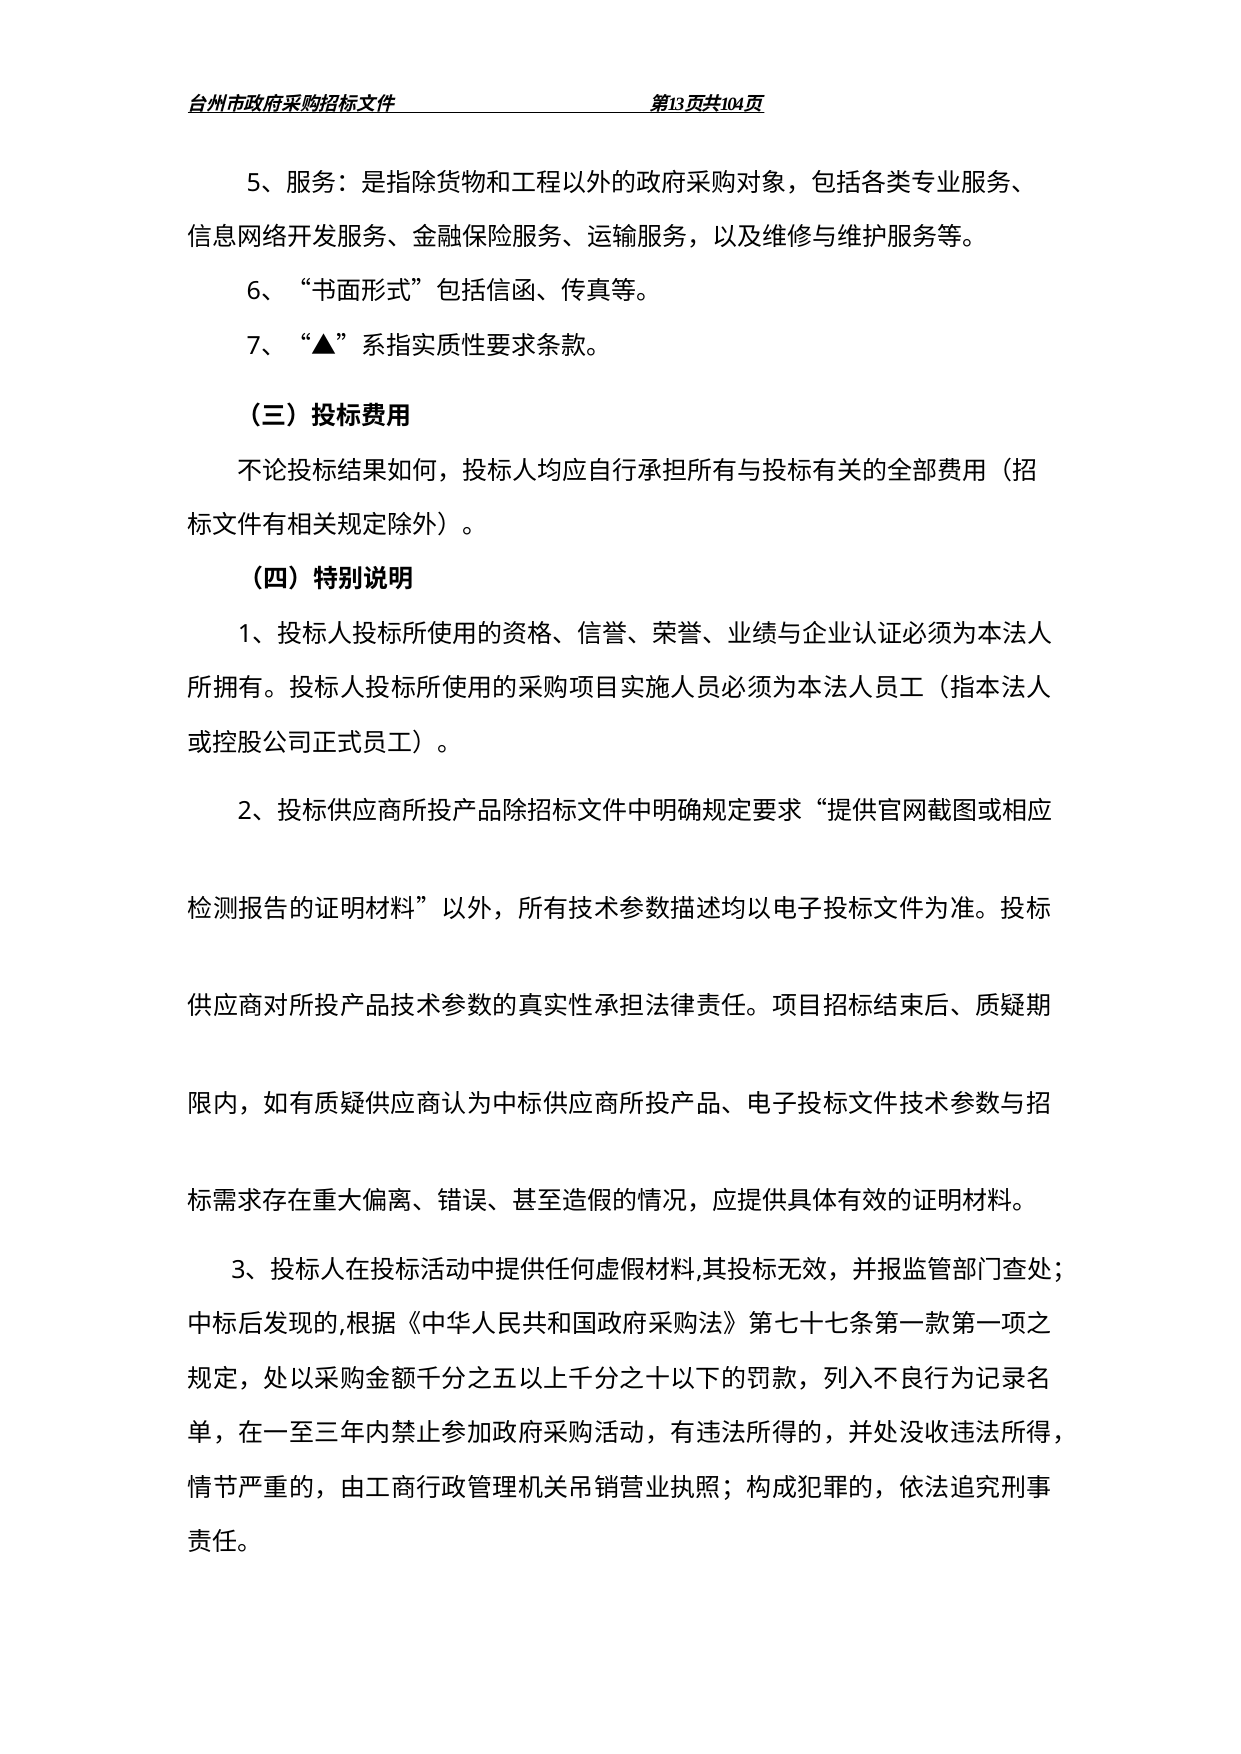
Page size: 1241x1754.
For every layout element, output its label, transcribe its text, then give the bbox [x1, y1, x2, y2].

text 7、“▲”系指实质性要求条款。 [187, 325, 1053, 361]
text （三）投标费用 [187, 396, 1053, 432]
text 不论投标结果如何，投标人均应自行承担所有与投标有关的全部费用（招标文件有相关规定除外）。 [187, 450, 1053, 541]
text 6、“书面形式”包括信函、传真等。 [187, 271, 1053, 307]
text 2、投标供应商所投产品除招标文件中明确规定要求“提供官网截图或相应检测报告的证明材料”以外，所有技术参数描述均以电子投标文件为准。投标供应商对所投产品技术参数的真实性承担法律责任。项目招标结束后、质疑期限内，如有质疑供应商认为中标供应商所投产品、电子投标文件技术参数与招标需求存在重大偏离、错误、甚至造假的情况，应提供具体有效的证明材料。 [187, 776, 1053, 1231]
text 1、投标人投标所使用的资格、信誉、荣誉、业绩与企业认证必须为本法人所拥有。投标人投标所使用的采购项目实施人员必须为本法人员工（指本法人或控股公司正式员工）。 [188, 613, 1053, 758]
text 5、服务：是指除货物和工程以外的政府采购对象，包括各类专业服务、信息网络开发服务、金融保险服务、运输服务，以及维修与维护服务等。 [187, 162, 1053, 253]
list 3、投标人在投标活动中提供任何虚假材料,其投标无效，并报监管部门查处；中标后发现的,根据《中华人民共和国政府采购法》第七十七条第一款第一项之规定，处以采购金额千分之五以上千分之十以下的罚款，列入不良行为记录名单，在一至三年内禁止参加政府采购活动，有违法所得的，并处没收违法所得，情节严重的，由工商行政管理机关吊销营业执照；构成犯罪的，依法追究刑事责任。 [187, 1249, 1053, 1558]
text （四）特别说明 [188, 559, 1053, 595]
